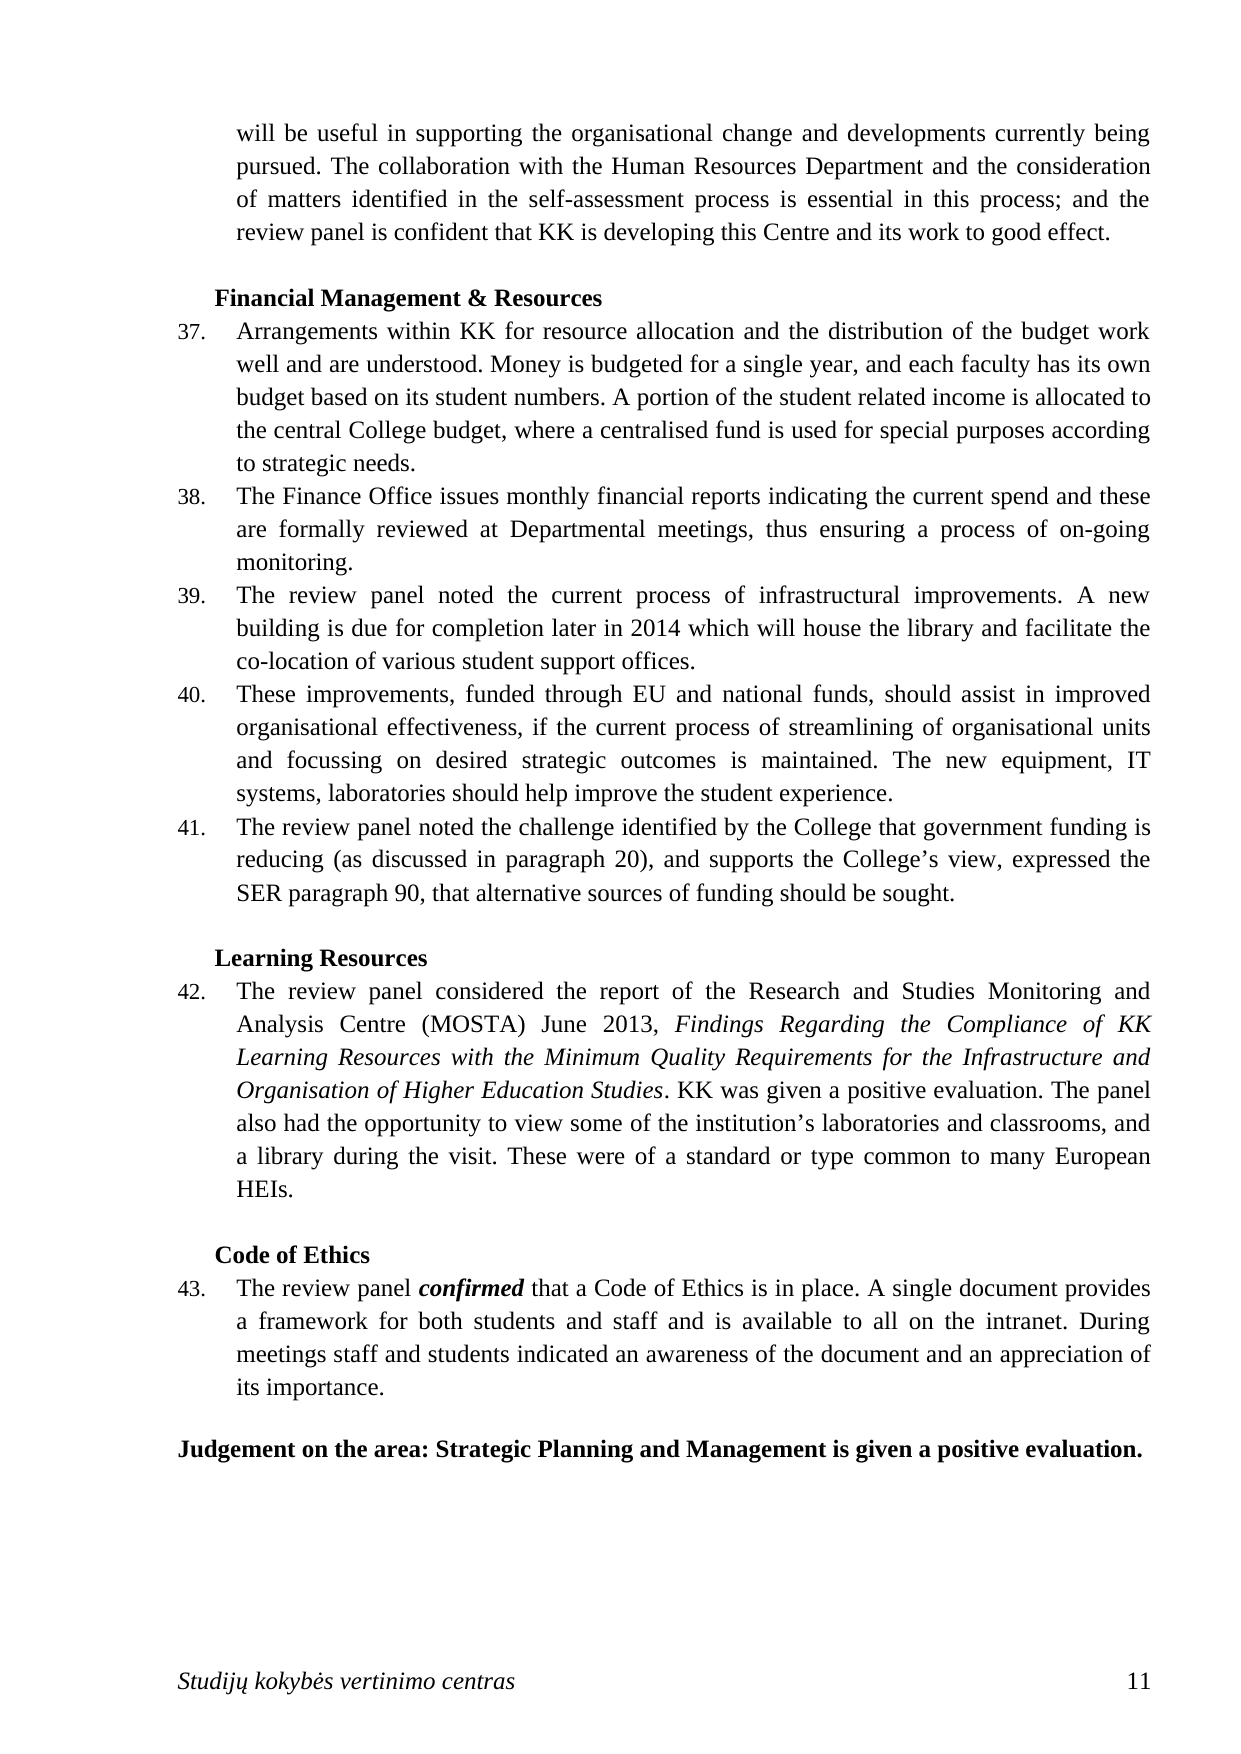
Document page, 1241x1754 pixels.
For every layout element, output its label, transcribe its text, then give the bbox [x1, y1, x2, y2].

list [177, 118, 1152, 246]
list Learning Resources [214, 943, 1152, 972]
list These improvements, funded through EU and national funds, should assist in improved organisational effectiveness, if the current process of streamlining of organisational units and focussing on desired strategic outcomes is maintained. The new equipment, IT systems, laboratories should help improve the student experience. [177, 679, 1152, 807]
list The review panel noted the current process of infrastructural improvements. A new building is due for completion later in 2014 which will house the library and facilitate the co-location of various student support offices. [177, 580, 1152, 675]
list The review panel noted the challenge identified by the College that government funding is reducing (as discussed in paragraph 20), and supports the College’s view, expressed the SER paragraph 90, that alternative sources of funding should be sought. [177, 812, 1152, 906]
list The Finance Office issues monthly financial reports indicating the current spend and these are formally reviewed at Departmental meetings, thus ensuring a process of on-going monitoring. [177, 481, 1152, 576]
list Financial Management & Resources [214, 283, 1152, 312]
list The review panel considered the report of the Research and Studies Monitoring and Analysis Centre (MOSTA) June 2013, Findings Regarding the Compliance of KK Learning Resources with the Minimum Quality Requirements for the Infrastructure and Organisation of Higher Education Studies. KK was given a positive evaluation. The panel also had the opportunity to view some of the institution’s laboratories and classrooms, and a library during the visit. These were of a standard or type common to many European HEIs. [177, 976, 1152, 1203]
list Code of Ethics [214, 1240, 1152, 1269]
list The review panel confirmed that a Code of Ethics is in place. A single document provides a framework for both students and staff and is available to all on the intranet. During meetings staff and students indicated an awareness of the document and an appreciation of its importance. [177, 1273, 1152, 1401]
text Judgement on the area: Strategic Planning and Management is given a positive evaluation. [177, 1434, 1152, 1463]
list Arrangements within KK for resource allocation and the distribution of the budget work well and are understood. Money is budgeted for a single year, and each faculty has its own budget based on its student numbers. A portion of the student related income is allocated to the central College budget, where a centralised fund is used for special purposes according to strategic needs. [177, 316, 1152, 477]
